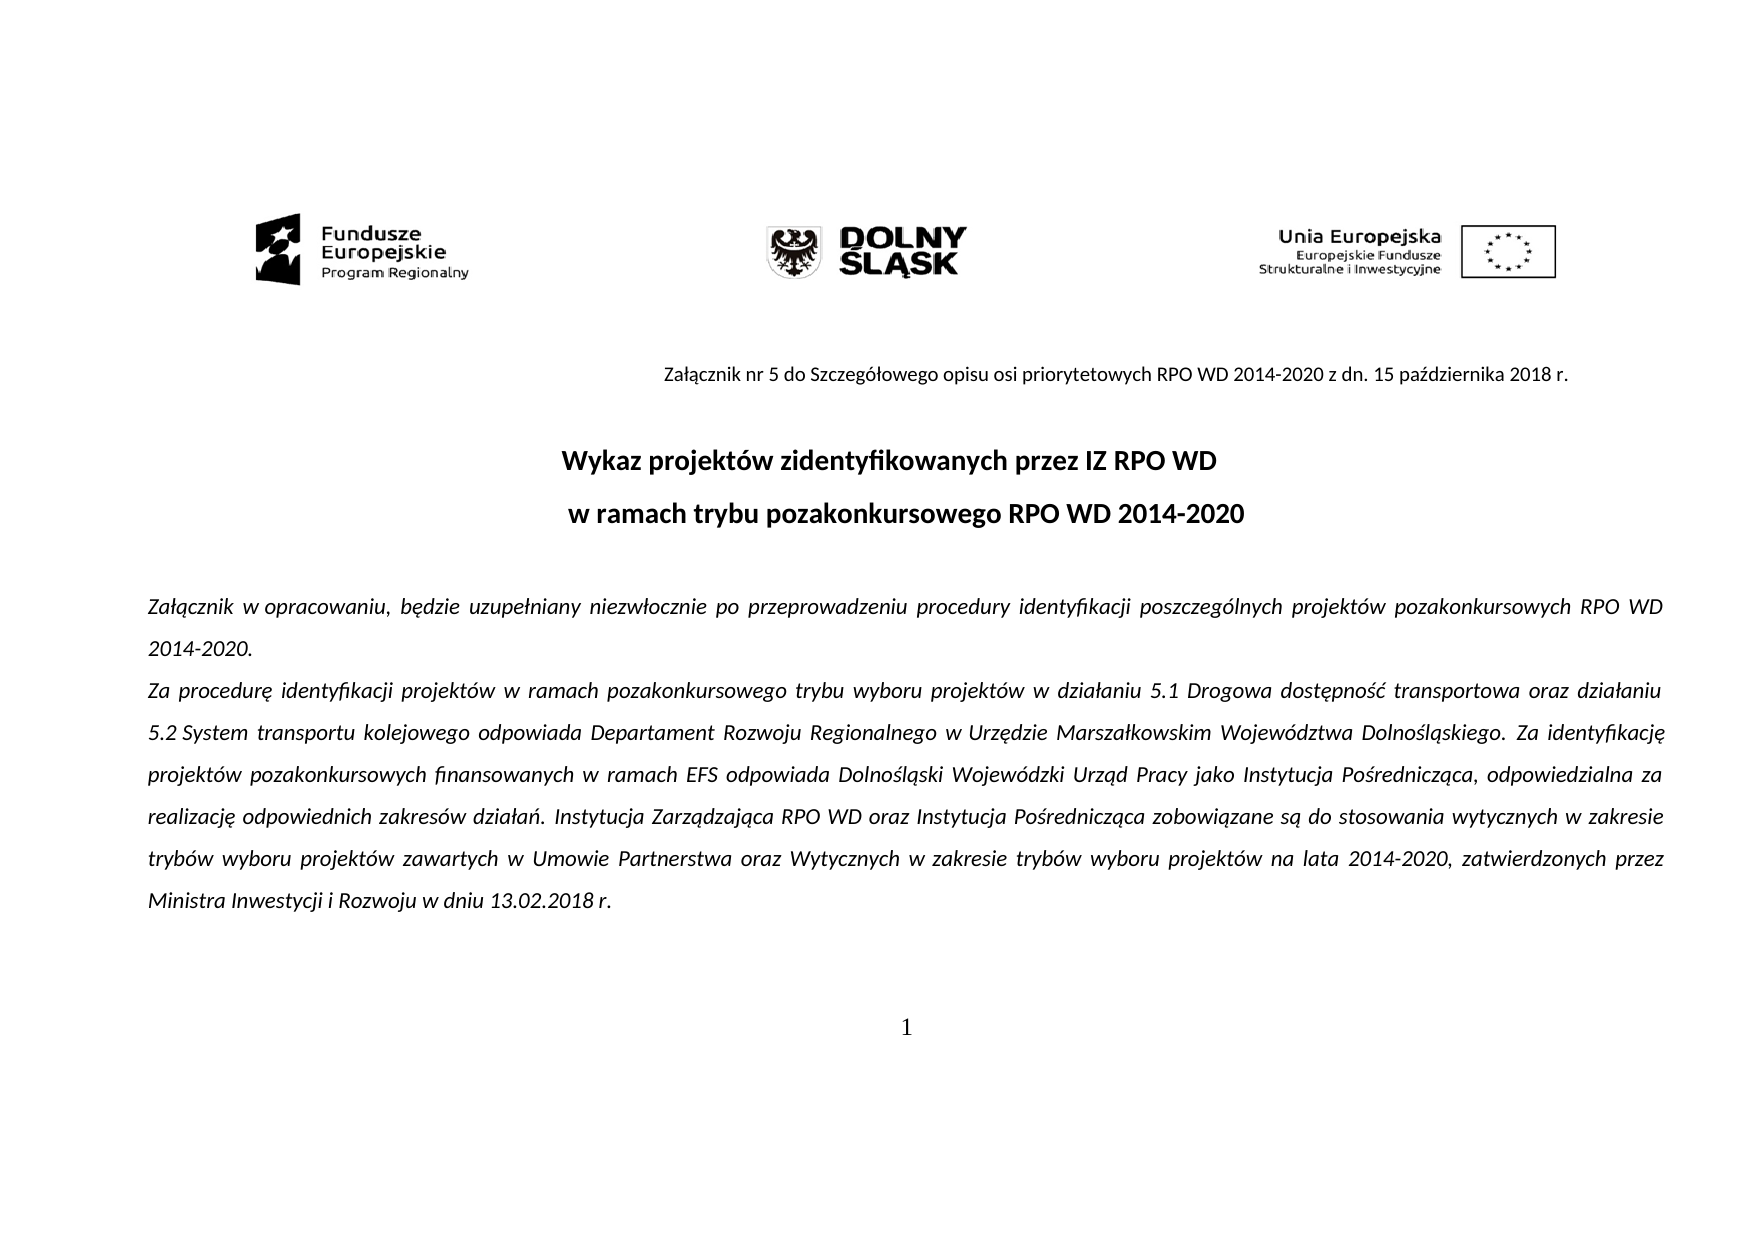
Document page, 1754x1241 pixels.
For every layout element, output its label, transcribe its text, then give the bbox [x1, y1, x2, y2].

picture [167, 147, 1646, 347]
text Załącznik nr 5 do Szczegółowego opisu osi priorytetowych RPO WD 2014-2020 z dn. 15 października 2018 r. [590, 361, 1665, 386]
text Wykaz projektów zidentyfikowanych przez IZ RPO WD w ramach trybu pozakonkursowego RPO WD 2014-2020 [148, 442, 1665, 531]
text Za procedurę identyfikacji projektów w ramach pozakonkursowego trybu wyboru projektów w działaniu 5.1 Drogowa dostępność transportowa oraz działaniu 5.2 System transportu kolejowego odpowiada Departament Rozwoju Regionalnego w Urzędzie Marszałkowskim Województwa Dolnośląskiego. Za identyfikację projektów pozakonkursowych finansowanych w ramach EFS odpowiada Dolnośląski Wojewódzki Urząd Pracy jako Instytucja Pośrednicząca, odpowiedzialna za realizację odpowiednich zakresów działań. Instytucja Zarządzająca RPO WD oraz Instytucja Pośrednicząca zobowiązane są do stosowania wytycznych w zakresie trybów wyboru projektów zawartych w Umowie Partnerstwa oraz Wytycznych w zakresie trybów wyboru projektów na lata 2014-2020, zatwierdzonych przez Ministra Inwestycji i Rozwoju w dniu 13.02.2018 r. [148, 676, 1665, 914]
text Załącznik w opracowaniu, będzie uzupełniany niezwłocznie po przeprowadzeniu procedury identyfikacji poszczególnych projektów pozakonkursowych RPO WD 2014-2020. [148, 592, 1665, 662]
